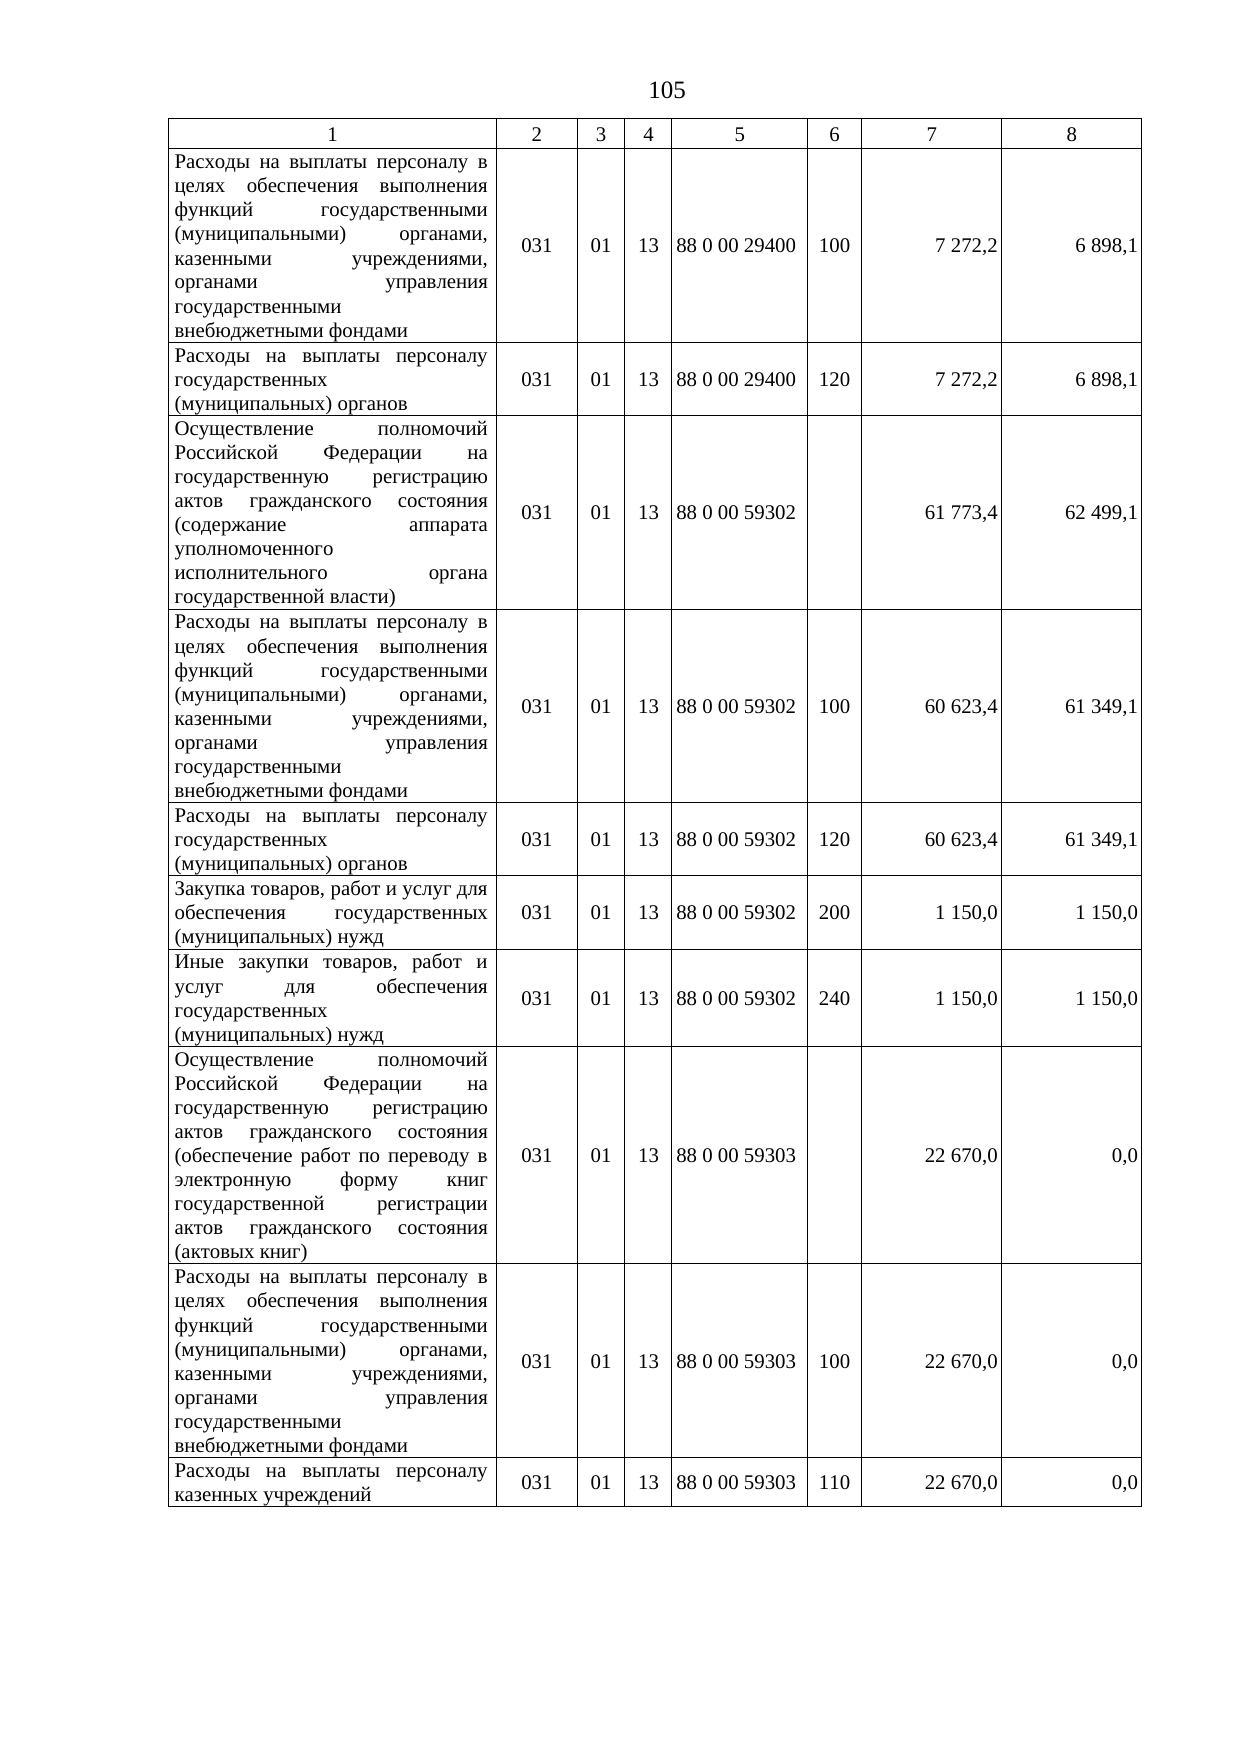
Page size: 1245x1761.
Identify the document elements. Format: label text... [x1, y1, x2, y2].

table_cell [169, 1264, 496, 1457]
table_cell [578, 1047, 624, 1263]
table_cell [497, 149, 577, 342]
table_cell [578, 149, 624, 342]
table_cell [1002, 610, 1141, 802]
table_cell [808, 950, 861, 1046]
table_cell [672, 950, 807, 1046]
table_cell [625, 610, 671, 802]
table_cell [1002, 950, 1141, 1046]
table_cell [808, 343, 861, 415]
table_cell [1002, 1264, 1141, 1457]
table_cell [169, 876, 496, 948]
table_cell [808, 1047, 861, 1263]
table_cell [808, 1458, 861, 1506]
table_header 2 [497, 119, 577, 148]
table_header 6 [808, 119, 861, 148]
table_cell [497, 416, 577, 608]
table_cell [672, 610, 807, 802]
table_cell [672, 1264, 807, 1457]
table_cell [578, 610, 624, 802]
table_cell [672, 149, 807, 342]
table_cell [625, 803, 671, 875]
table_header 4 [625, 119, 671, 148]
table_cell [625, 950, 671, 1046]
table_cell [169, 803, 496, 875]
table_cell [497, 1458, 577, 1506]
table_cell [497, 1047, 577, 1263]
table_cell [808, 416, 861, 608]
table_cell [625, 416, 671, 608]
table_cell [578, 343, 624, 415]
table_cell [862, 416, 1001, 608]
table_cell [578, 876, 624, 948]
table_header 3 [578, 119, 624, 148]
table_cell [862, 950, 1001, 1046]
table_header 8 [1002, 119, 1141, 148]
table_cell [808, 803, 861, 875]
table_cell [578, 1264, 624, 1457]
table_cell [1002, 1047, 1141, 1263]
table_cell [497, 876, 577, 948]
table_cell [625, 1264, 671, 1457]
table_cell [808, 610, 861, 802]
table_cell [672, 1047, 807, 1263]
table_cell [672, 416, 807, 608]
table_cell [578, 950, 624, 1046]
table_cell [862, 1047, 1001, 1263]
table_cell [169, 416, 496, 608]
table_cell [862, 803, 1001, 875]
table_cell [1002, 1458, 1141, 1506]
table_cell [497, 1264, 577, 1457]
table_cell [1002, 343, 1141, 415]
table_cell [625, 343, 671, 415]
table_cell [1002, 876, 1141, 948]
table_header 1 [169, 119, 496, 148]
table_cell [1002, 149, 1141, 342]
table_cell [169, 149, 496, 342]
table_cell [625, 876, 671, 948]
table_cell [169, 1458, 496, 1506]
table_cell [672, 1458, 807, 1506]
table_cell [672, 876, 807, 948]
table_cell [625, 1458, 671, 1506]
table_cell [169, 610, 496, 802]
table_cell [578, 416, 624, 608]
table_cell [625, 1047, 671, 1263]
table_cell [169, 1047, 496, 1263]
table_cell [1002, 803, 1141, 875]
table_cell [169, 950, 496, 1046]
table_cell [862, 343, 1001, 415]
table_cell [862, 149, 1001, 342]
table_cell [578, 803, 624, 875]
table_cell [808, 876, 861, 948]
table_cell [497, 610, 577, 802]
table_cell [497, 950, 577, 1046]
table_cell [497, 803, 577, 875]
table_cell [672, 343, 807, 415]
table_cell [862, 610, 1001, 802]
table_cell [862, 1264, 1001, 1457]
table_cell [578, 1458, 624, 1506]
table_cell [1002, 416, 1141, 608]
table_header 5 [672, 119, 807, 148]
table_header 7 [862, 119, 1001, 148]
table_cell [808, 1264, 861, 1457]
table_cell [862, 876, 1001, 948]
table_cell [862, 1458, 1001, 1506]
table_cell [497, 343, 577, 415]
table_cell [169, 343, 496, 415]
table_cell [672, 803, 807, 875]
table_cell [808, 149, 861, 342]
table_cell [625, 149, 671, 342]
